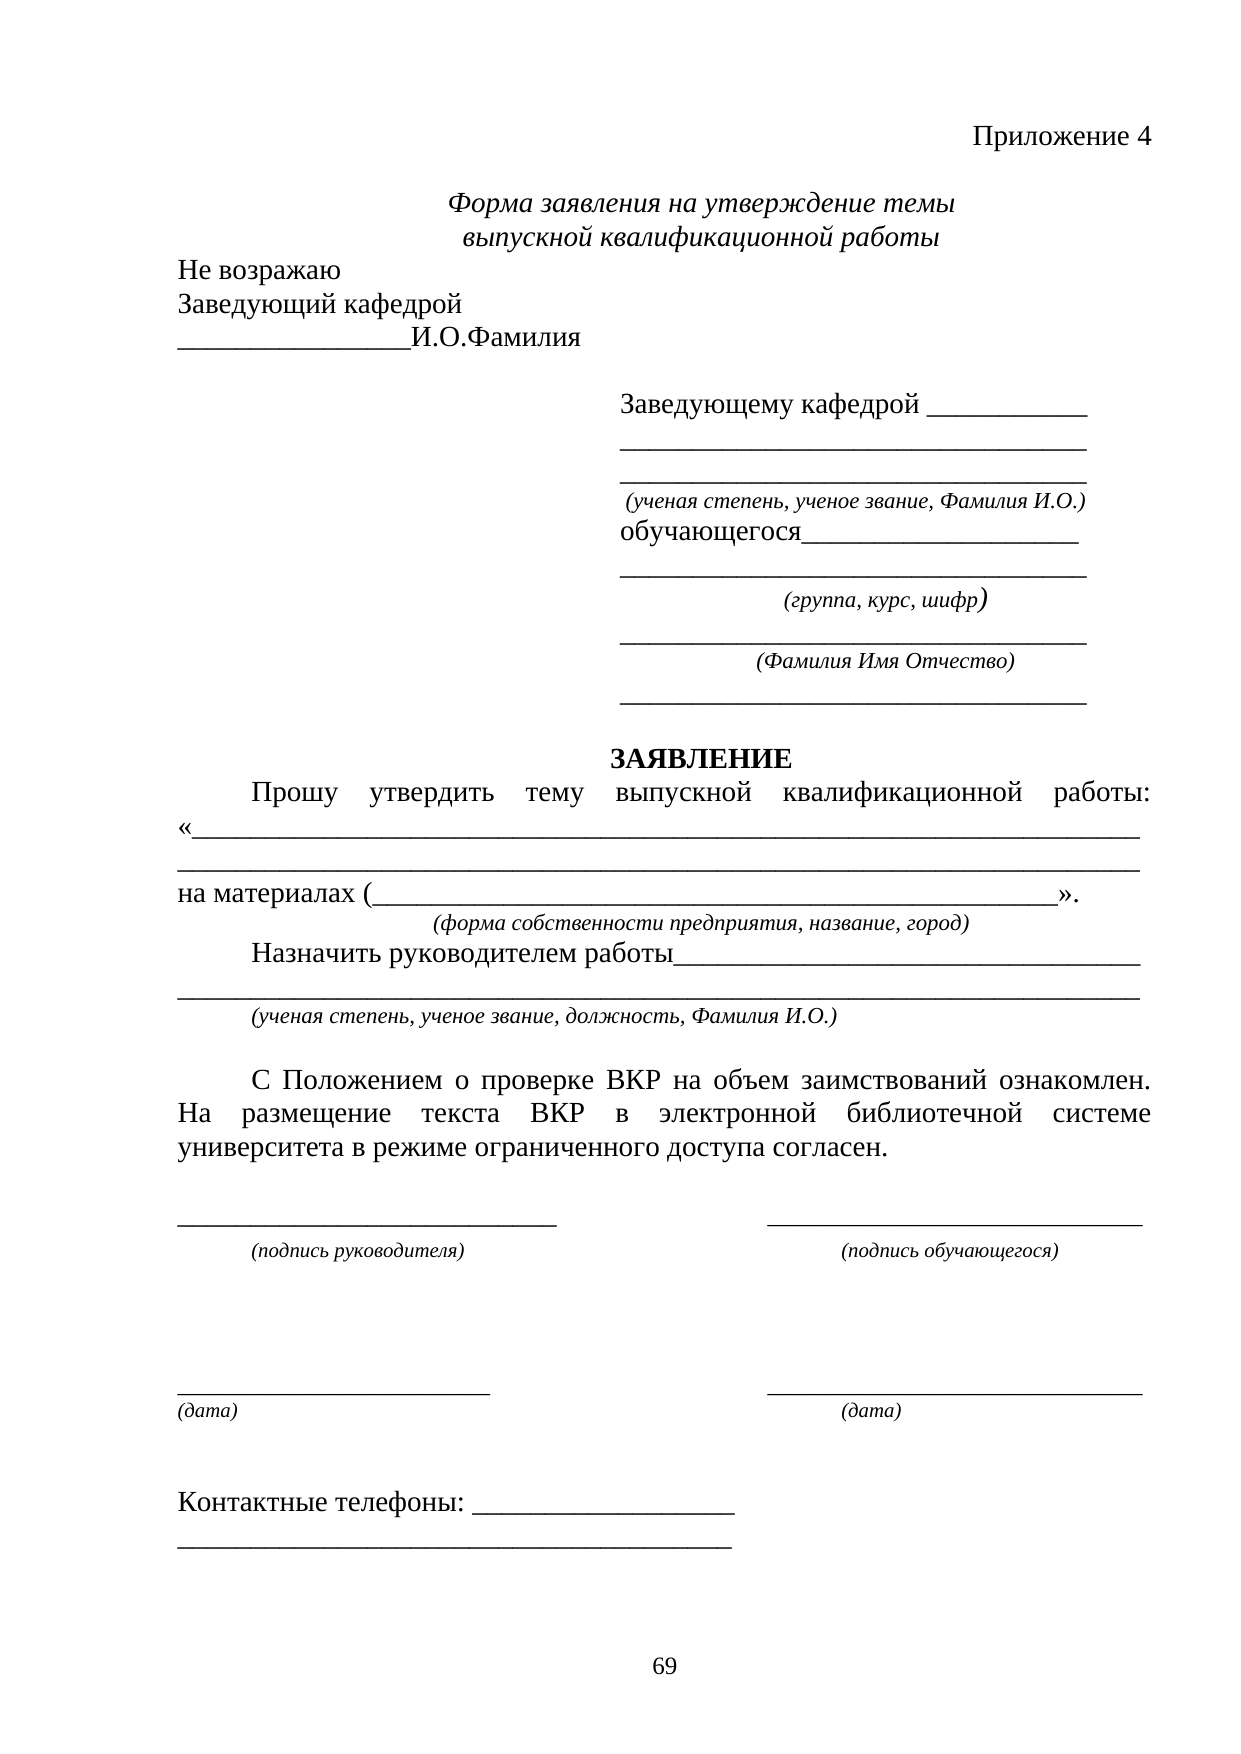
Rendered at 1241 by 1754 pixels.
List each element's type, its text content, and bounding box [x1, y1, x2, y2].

text (форма собственности предприятия, название, город) [177, 909, 1152, 935]
text обучающегося___________________ [546, 513, 1152, 547]
text __________________________ ______________________________ (подпись руководителя) (подпись обучающегося) [177, 1196, 1152, 1263]
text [177, 118, 1152, 152]
text (ученая степень, ученое звание, Фамилия И.О.) [546, 487, 1152, 513]
text С Положением о проверке ВКР на объем заимствований ознакомлен. На размещение текста ВКР в электронной библиотечной системе университета в режиме ограниченного доступа согласен. [177, 1062, 1152, 1163]
text ________________________________ [546, 420, 1152, 453]
text ________________________________ [546, 453, 1152, 487]
text ______________________________________ [177, 1518, 1152, 1551]
text ________________________________ [546, 614, 1152, 648]
text (Фамилия Имя Отчество) [546, 648, 1152, 674]
text Форма заявления на утверждение темы [177, 185, 1152, 219]
text ЗАЯВЛЕНИЕ [177, 741, 1152, 774]
text (дата) (дата) [177, 1398, 1152, 1422]
text ________________________________ [546, 674, 1152, 707]
text Прошу утвердить тему выпускной квалификационной работы: «___________________________________________________________________________________________________________________________________на материалах (_______________________________________________». [177, 774, 1152, 909]
text (группа, курс, шифр) [546, 581, 1152, 614]
text выпускной квалификационной работы [177, 219, 1152, 252]
text Заведующему кафедрой ___________ [546, 386, 1152, 420]
table_header Не возражаю Заведующий кафедрой ________________И.О.Фамилия [166, 252, 592, 353]
text __________________________________________________________________ [177, 969, 1152, 1002]
text ________________________________ [546, 547, 1152, 581]
text Назначить руководителем работы________________________________ [177, 935, 1152, 969]
text _________________________ ______________________________ [177, 1369, 1152, 1398]
text Контактные телефоны: __________________ [177, 1484, 1152, 1518]
text (ученая степень, ученое звание, должность, Фамилия И.О.) [177, 1002, 1152, 1028]
